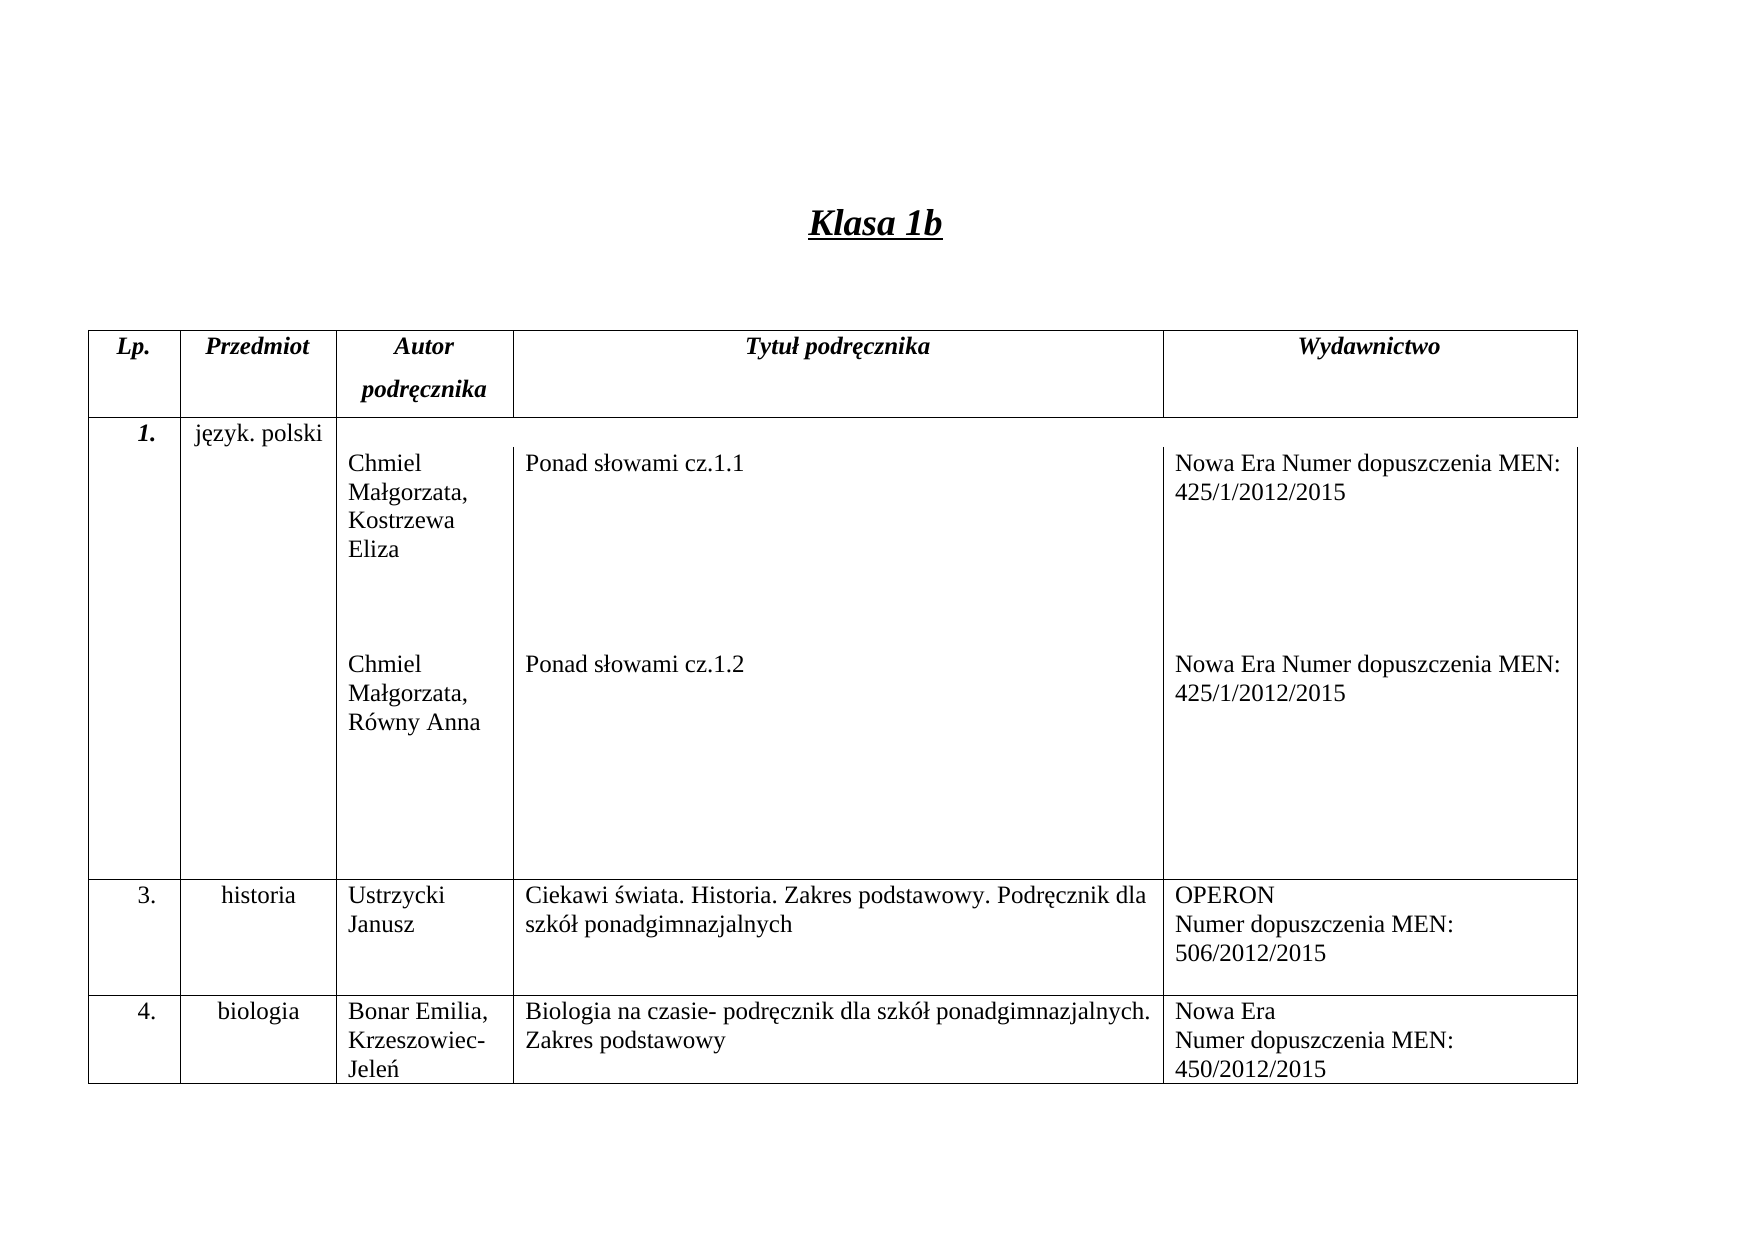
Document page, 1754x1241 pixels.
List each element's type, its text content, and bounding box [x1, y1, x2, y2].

table_header Tytuł podręcznika [514, 331, 1163, 417]
table_cell Ponad słowami cz.1.1 Ponad słowami cz.1.2 [514, 447, 1163, 879]
table_cell język. polski [181, 418, 336, 879]
table_cell biologia [181, 996, 336, 1082]
text Klasa 1b [89, 200, 1665, 243]
table_cell historia [181, 880, 336, 995]
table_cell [337, 996, 513, 1082]
table_cell Ustrzycki Janusz [337, 880, 513, 995]
table_cell Nowa Era Numer dopuszczenia MEN: 425/1/2012/2015 Nowa Era Numer dopuszczenia MEN: 425/1/2012/2015 [1164, 447, 1577, 879]
table_cell Chmiel Małgorzata, Kostrzewa Eliza Chmiel Małgorzata, Równy Anna [337, 447, 513, 879]
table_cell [514, 996, 1163, 1082]
table_header Wydawnictwo [1164, 331, 1577, 417]
table_header Lp. [89, 331, 180, 417]
table_cell [89, 418, 180, 879]
table_cell [89, 996, 180, 1082]
table_cell [89, 880, 180, 995]
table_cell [1164, 996, 1577, 1082]
table_cell OPERON Numer dopuszczenia MEN: 506/2012/2015 [1164, 880, 1577, 995]
table_cell Ciekawi świata. Historia. Zakres podstawowy. Podręcznik dla szkół ponadgimnazjalnych [514, 880, 1163, 995]
table_header Przedmiot [181, 331, 336, 417]
table_header Autor podręcznika [337, 331, 513, 417]
